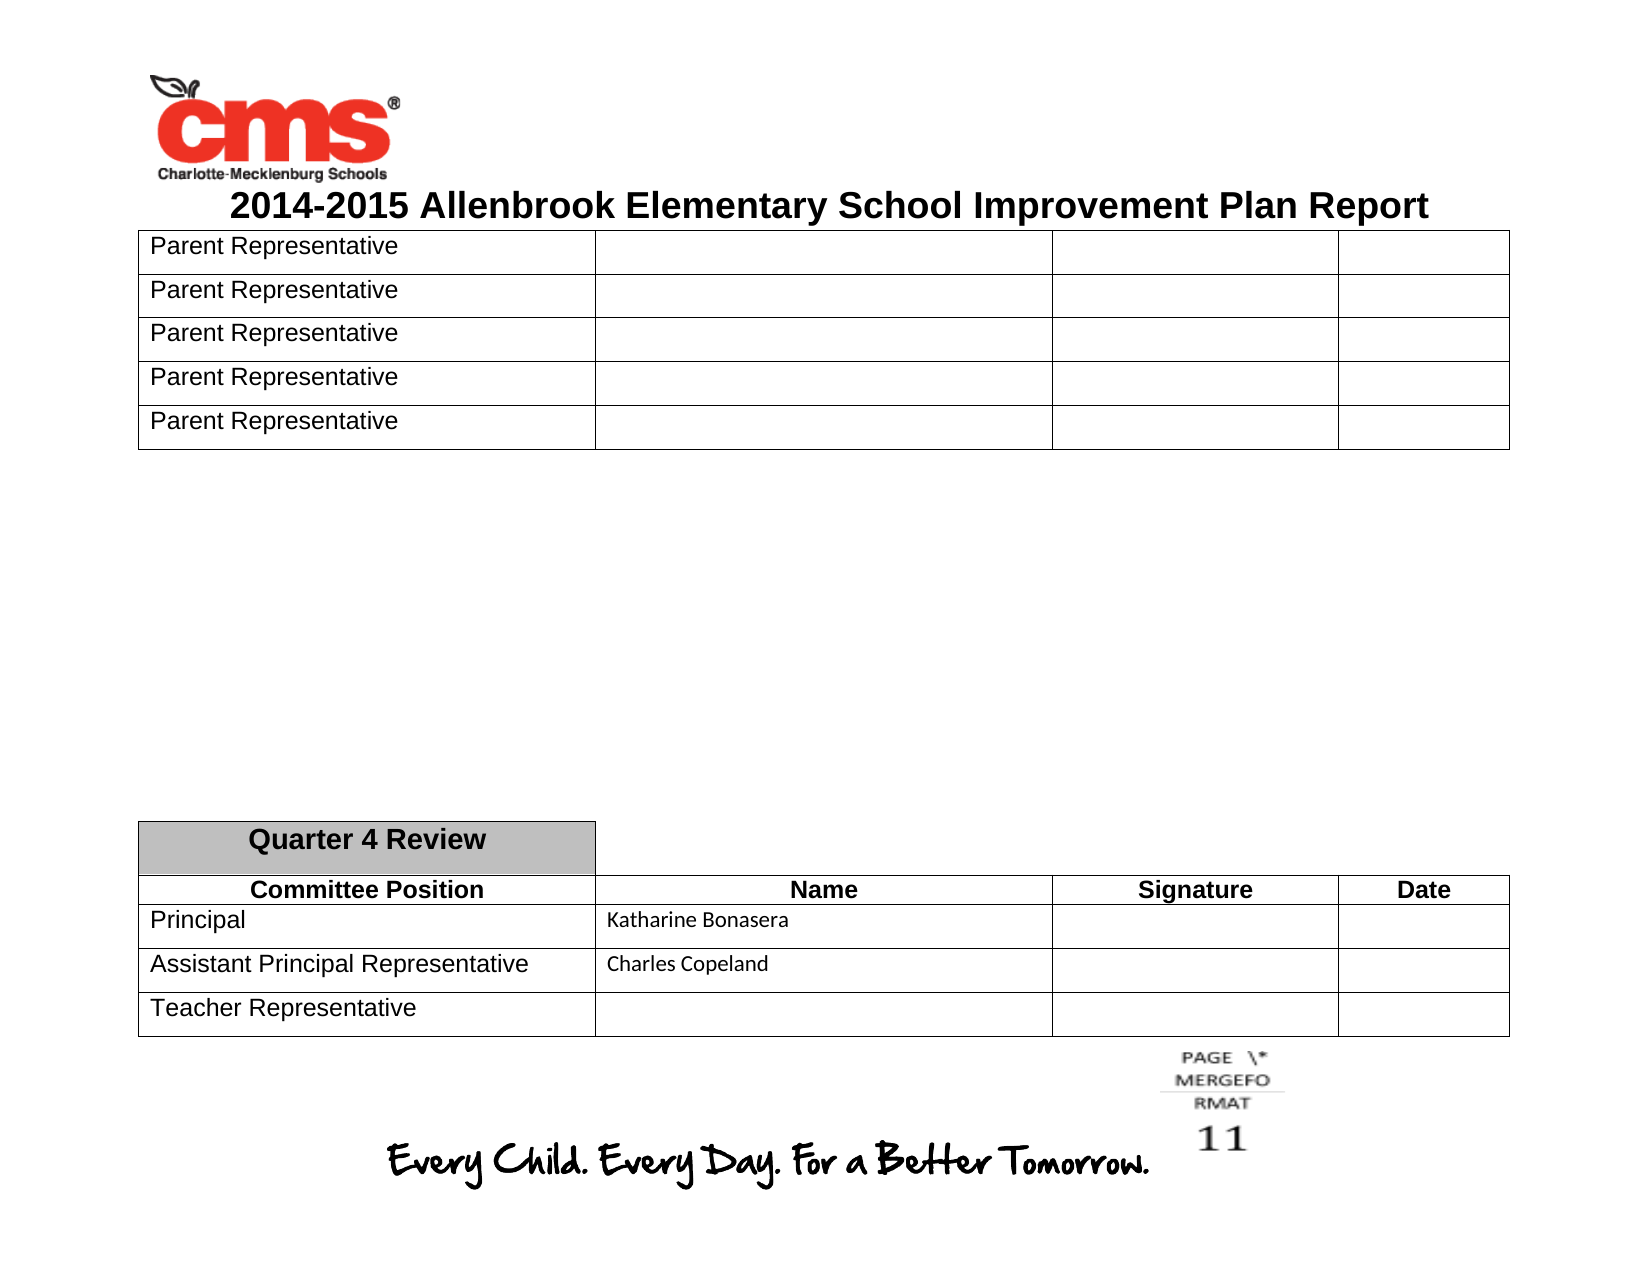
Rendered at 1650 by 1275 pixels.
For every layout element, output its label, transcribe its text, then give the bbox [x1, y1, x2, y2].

table_cell [1339, 905, 1509, 948]
table_cell Name [596, 876, 1052, 904]
table_cell [1053, 949, 1338, 992]
table_cell [1339, 406, 1509, 448]
table_cell [1053, 275, 1338, 317]
table_cell [1053, 362, 1338, 405]
table_cell [1339, 231, 1509, 273]
table_header Quarter 4 Review [139, 822, 595, 874]
table_cell Parent Representative [139, 362, 595, 405]
table_cell [1053, 231, 1338, 273]
picture [374, 1051, 1286, 1200]
table_cell Katharine Bonasera [596, 905, 1052, 948]
table_cell [596, 318, 1052, 361]
picture [150, 75, 400, 183]
table_cell [1053, 993, 1338, 1036]
table_cell [596, 362, 1052, 405]
table_cell Assistant Principal Representative [139, 949, 595, 992]
table_cell [1053, 406, 1338, 448]
table_cell [1339, 949, 1509, 992]
table_cell Parent Representative [139, 406, 595, 448]
table_cell Date [1339, 876, 1509, 904]
table_cell [1053, 905, 1338, 948]
table_cell [1339, 275, 1509, 317]
table_cell Principal [139, 905, 595, 948]
table_cell Committee Position [139, 876, 595, 904]
table_cell [1339, 993, 1509, 1036]
table_cell [596, 993, 1052, 1036]
table_cell Signature [1053, 876, 1338, 904]
table_cell [1339, 318, 1509, 361]
table_cell [1339, 362, 1509, 405]
table_cell [1053, 318, 1338, 361]
table_cell Parent Representative [139, 318, 595, 361]
table_cell Parent Representative [139, 275, 595, 317]
table_cell [596, 406, 1052, 448]
table_cell Parent Representative [139, 231, 595, 273]
table_cell [596, 231, 1052, 273]
table_cell Teacher Representative [139, 993, 595, 1036]
table_cell Charles Copeland [596, 949, 1052, 992]
table_cell [596, 275, 1052, 317]
